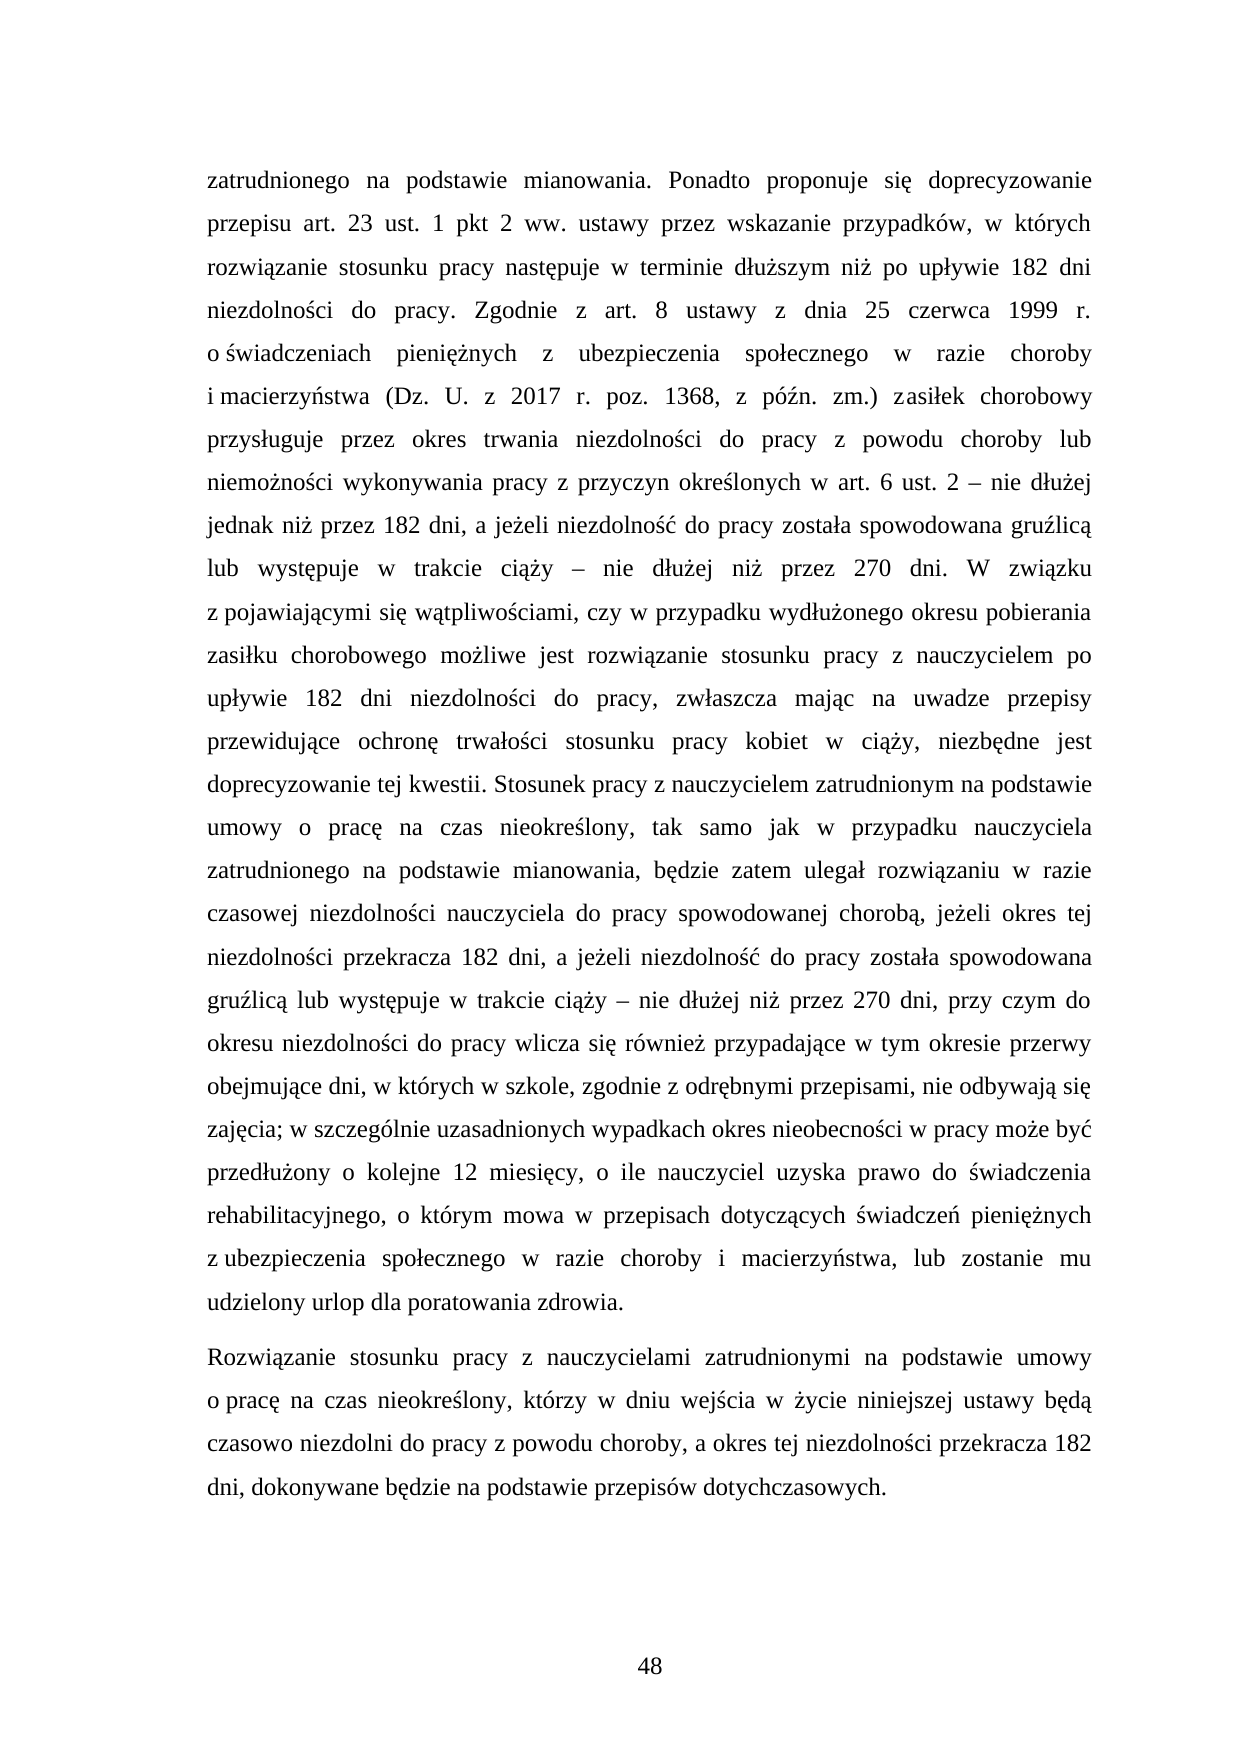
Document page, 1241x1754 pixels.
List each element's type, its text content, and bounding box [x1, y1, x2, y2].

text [207, 165, 1092, 1315]
text Rozwiązanie stosunku pracy z nauczycielami zatrudnionymi na podstawie umowy o pracę na czas nieokreślony, którzy w dniu wejścia w życie niniejszej ustawy będą czasowo niezdolni do pracy z powodu choroby, a okres tej niezdolności przekracza 182 dni, dokonywane będzie na podstawie przepisów dotychczasowych. [207, 1342, 1092, 1500]
